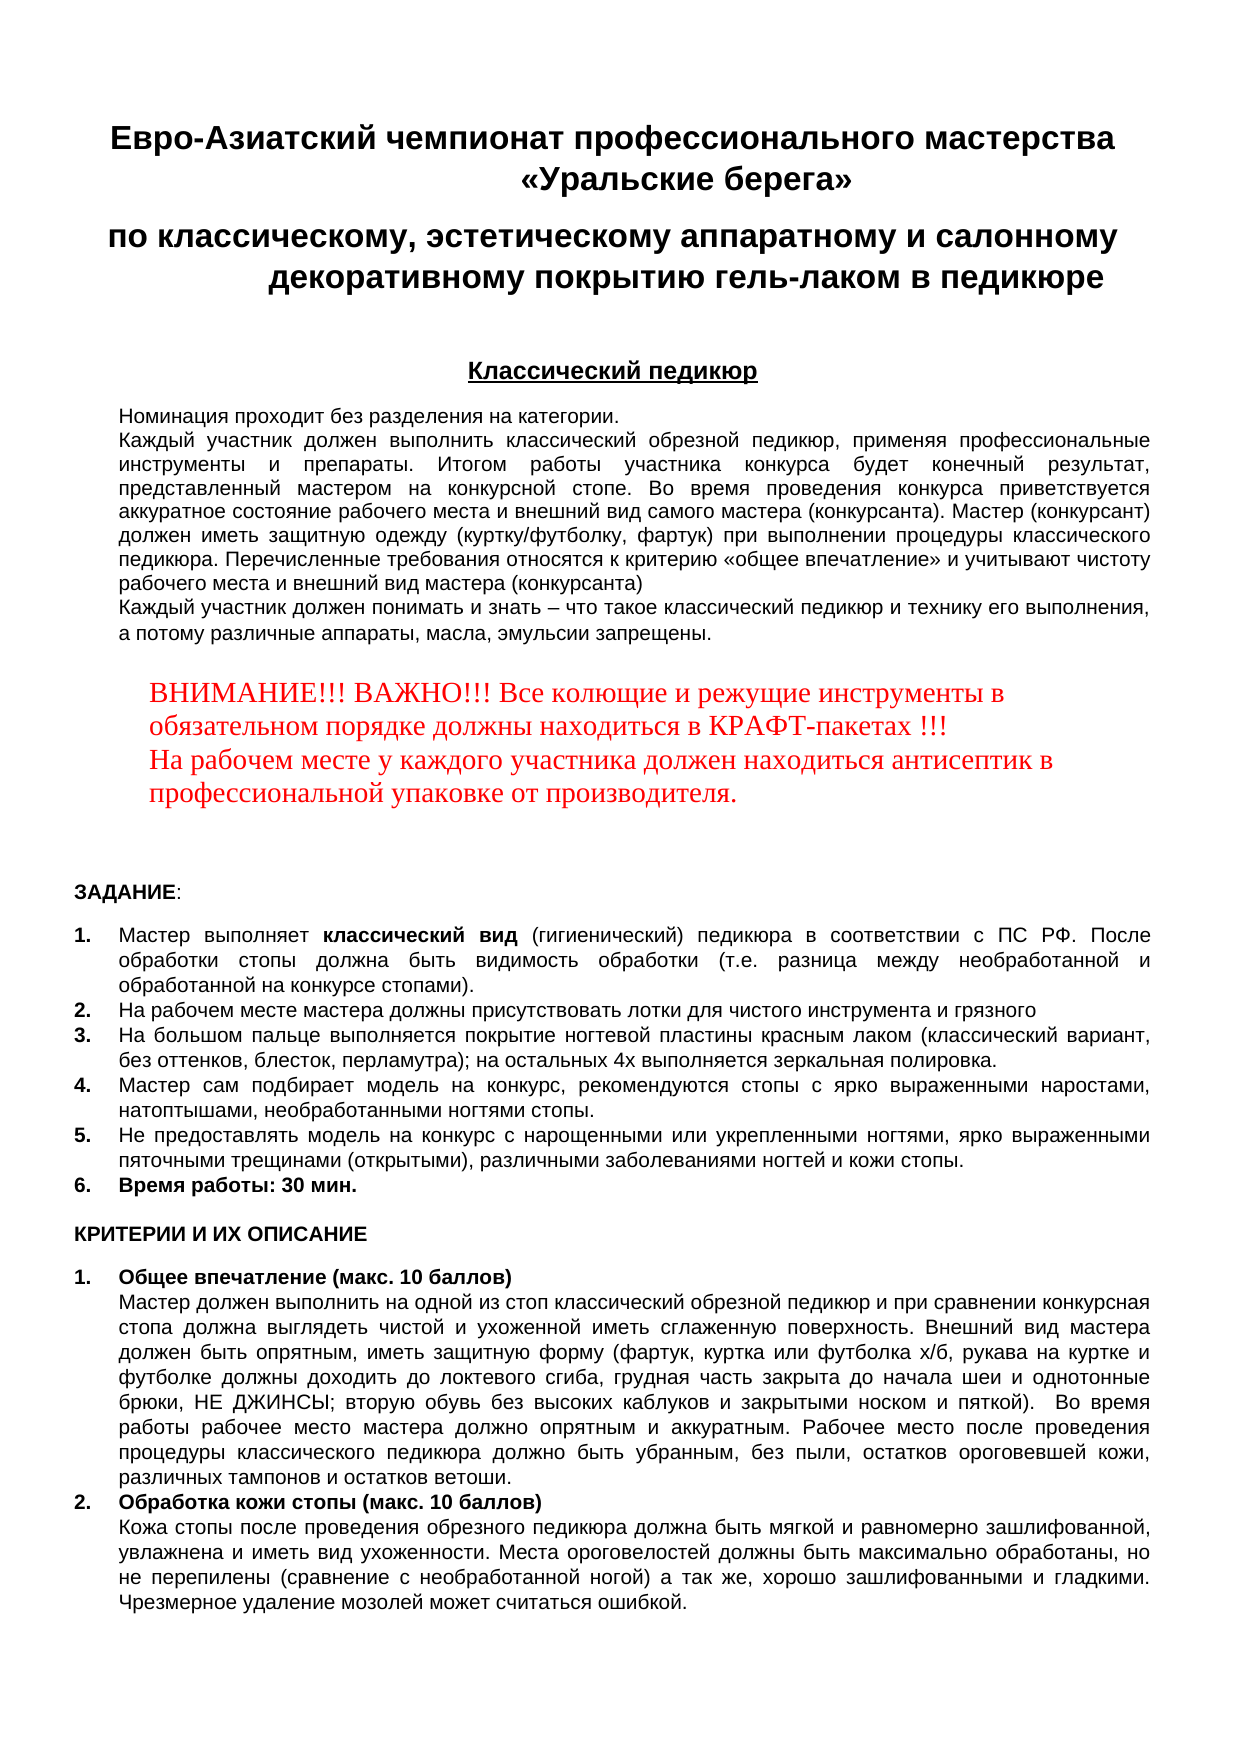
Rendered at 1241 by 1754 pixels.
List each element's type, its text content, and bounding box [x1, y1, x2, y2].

text ЗАДАНИЕ: [74, 880, 1152, 904]
text Классический педикюр [74, 356, 1152, 385]
text Каждый участник должен выполнить классический обрезной педикюр, применяя профессиональные инструменты и препараты. Итогом работы участника конкурса будет конечный результат, представленный мастером на конкурсной стопе. Во время проведения конкурса приветствуется аккуратное состояние рабочего места и внешний вид самого мастера (конкурсанта). Мастер (конкурсант) должен иметь защитную одежду (куртку/футболку, фартук) при выполнении процедуры классического педикюра. Перечисленные требования относятся к критерию «общее впечатление» и учитывают чистоту рабочего места и внешний вид мастера (конкурсанта) [118, 427, 1152, 595]
text Номинация проходит без разделения на категории. [118, 403, 1152, 427]
list Мастер должен выполнить на одной из стоп классический обрезной педикюр и при сравнении конкурсная стопа должна выглядеть чистой и ухоженной иметь сглаженную поверхность. Внешний вид мастера должен быть опрятным, иметь защитную форму (фартук, куртка или футболка х/б, рукава на куртке и футболке должны доходить до локтевого сгиба, грудная часть закрыта до начала шеи и однотонные брюки, НЕ ДЖИНСЫ; вторую обувь без высоких каблуков и закрытыми носком и пяткой). Во время работы рабочее место мастера должно опрятным и аккуратным. Рабочее место после проведения процедуры классического педикюра должно быть убранным, без пыли, остатков ороговевшей кожи, различных тампонов и остатков ветоши. [118, 1289, 1152, 1489]
list Мастер выполняет классический вид (гигиенический) педикюра в соответствии с ПС РФ. После обработки стопы должна быть видимость обработки (т.е. разница между необработанной и обработанной на конкурсе стопами). [74, 922, 1152, 997]
list На рабочем месте мастера должны присутствовать лотки для чистого инструмента и грязного [74, 997, 1152, 1022]
list ВНИМАНИЕ!!! ВАЖНО!!! Все колющие и режущие инструменты в обязательном порядке должны находиться в КРАФТ-пакетах !!! [149, 675, 1152, 742]
list Обработка кожи стопы (макс. 10 баллов) [74, 1489, 1152, 1514]
list На рабочем месте у каждого участника должен находиться антисептик в профессиональной упаковке от производителя. [149, 742, 1152, 809]
list Не предоставлять модель на конкурс с нарощенными или укрепленными ногтями, ярко выраженными пяточными трещинами (открытыми), различными заболеваниями ногтей и кожи стопы. [74, 1122, 1152, 1172]
list На большом пальце выполняется покрытие ногтевой пластины красным лаком (классический вариант, без оттенков, блесток, перламутра); на остальных 4х выполняется зеркальная полировка. [74, 1022, 1152, 1072]
list Время работы: 30 мин. [74, 1172, 1152, 1197]
text Каждый участник должен понимать и знать – что такое классический педикюр и технику его выполнения, а потому различные аппараты, масла, эмульсии запрещены. [118, 595, 1152, 644]
text по классическому, эстетическому аппаратному и салонному декоративному покрытию гель-лаком в педикюре [74, 216, 1152, 295]
list Кожа стопы после проведения обрезного педикюра должна быть мягкой и равномерно зашлифованной, увлажнена и иметь вид ухоженности. Места ороговелостей должны быть максимально обработаны, но не перепилены (сравнение с необработанной ногой) а так же, хорошо зашлифованными и гладкими. Чрезмерное удаление мозолей может считаться ошибкой. [118, 1514, 1152, 1614]
text КРИТЕРИИ И ИХ ОПИСАНИЕ [74, 1222, 1152, 1246]
list Мастер сам подбирает модель на конкурс, рекомендуются стопы с ярко выраженными наростами, натоптышами, необработанными ногтями стопы. [74, 1072, 1152, 1122]
text Евро-Азиатский чемпионат профессионального мастерства «Уральские берега» [74, 118, 1152, 197]
list Общее впечатление (макс. 10 баллов) [74, 1264, 1152, 1289]
